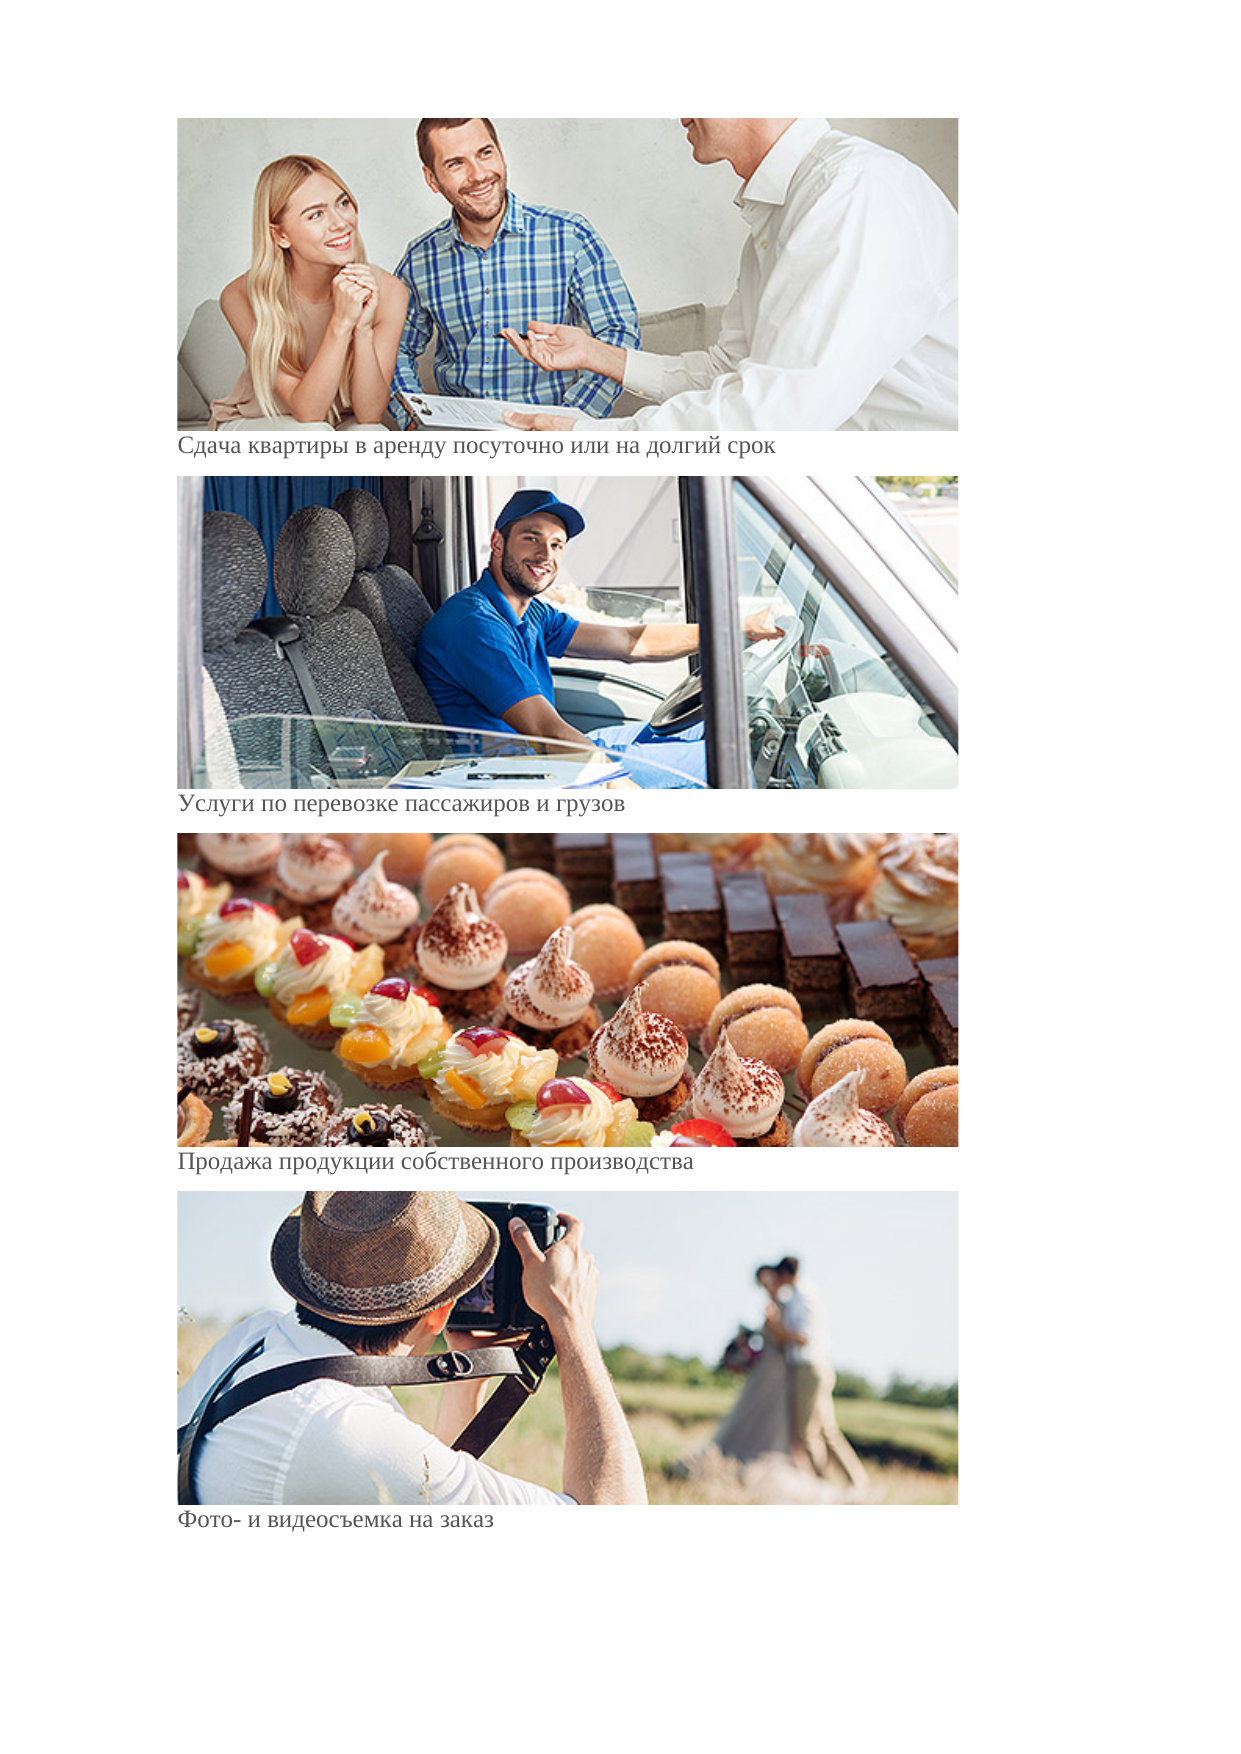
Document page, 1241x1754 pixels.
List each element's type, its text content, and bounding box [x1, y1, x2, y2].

picture [177, 833, 959, 1147]
picture [177, 118, 959, 431]
text Сдача квартиры в аренду посуточно или на долгий срок [177, 431, 1152, 459]
text Услуги по перевозке пассажиров и грузов [177, 788, 1152, 817]
text Продажа продукции собственного производства [177, 1146, 1152, 1175]
text Фото- и видеосъемка на заказ [177, 1504, 1152, 1533]
picture [177, 476, 959, 789]
picture [177, 1191, 959, 1505]
